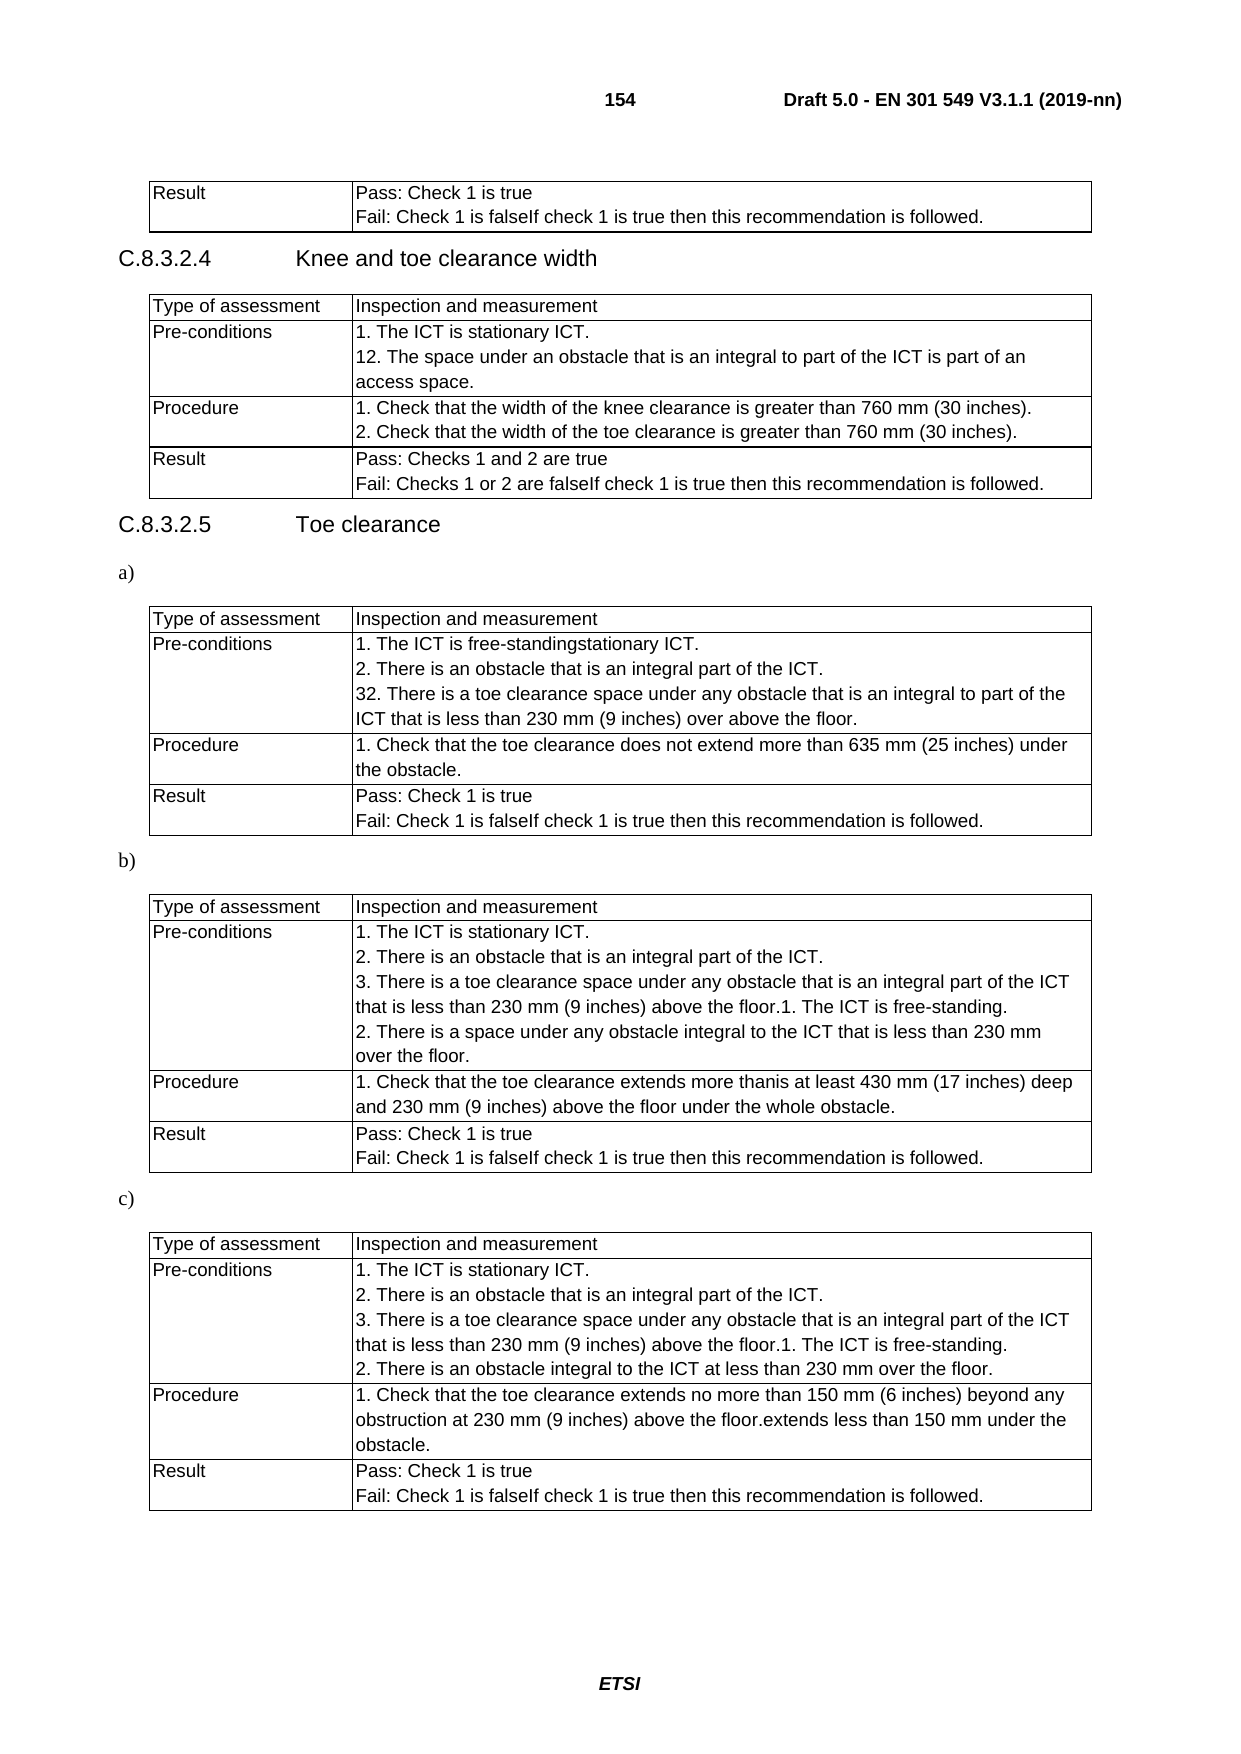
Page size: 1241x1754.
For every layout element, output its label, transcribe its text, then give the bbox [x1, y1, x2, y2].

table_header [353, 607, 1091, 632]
subtitle C.8.3.2.5 Toe clearance [118, 511, 1122, 537]
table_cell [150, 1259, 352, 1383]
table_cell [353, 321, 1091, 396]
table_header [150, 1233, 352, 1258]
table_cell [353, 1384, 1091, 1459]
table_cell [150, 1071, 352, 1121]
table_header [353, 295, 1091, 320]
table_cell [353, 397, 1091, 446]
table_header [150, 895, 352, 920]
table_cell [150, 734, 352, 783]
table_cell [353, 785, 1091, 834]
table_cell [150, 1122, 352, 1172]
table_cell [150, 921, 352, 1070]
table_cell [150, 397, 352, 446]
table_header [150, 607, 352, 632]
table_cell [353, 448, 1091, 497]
text c) [118, 1186, 1122, 1210]
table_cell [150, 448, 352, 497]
text b) [118, 848, 1122, 872]
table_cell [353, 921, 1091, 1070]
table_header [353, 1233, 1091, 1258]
subtitle C.8.3.2.4 Knee and toe clearance width [118, 245, 1122, 271]
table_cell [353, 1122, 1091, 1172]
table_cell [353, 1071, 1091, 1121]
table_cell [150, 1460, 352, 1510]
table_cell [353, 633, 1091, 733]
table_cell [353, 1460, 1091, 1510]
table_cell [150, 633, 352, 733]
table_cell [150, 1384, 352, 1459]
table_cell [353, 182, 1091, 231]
text a) [118, 560, 1122, 584]
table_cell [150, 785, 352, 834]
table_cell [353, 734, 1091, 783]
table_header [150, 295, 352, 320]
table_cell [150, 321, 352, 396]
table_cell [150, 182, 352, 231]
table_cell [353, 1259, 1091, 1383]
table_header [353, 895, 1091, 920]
